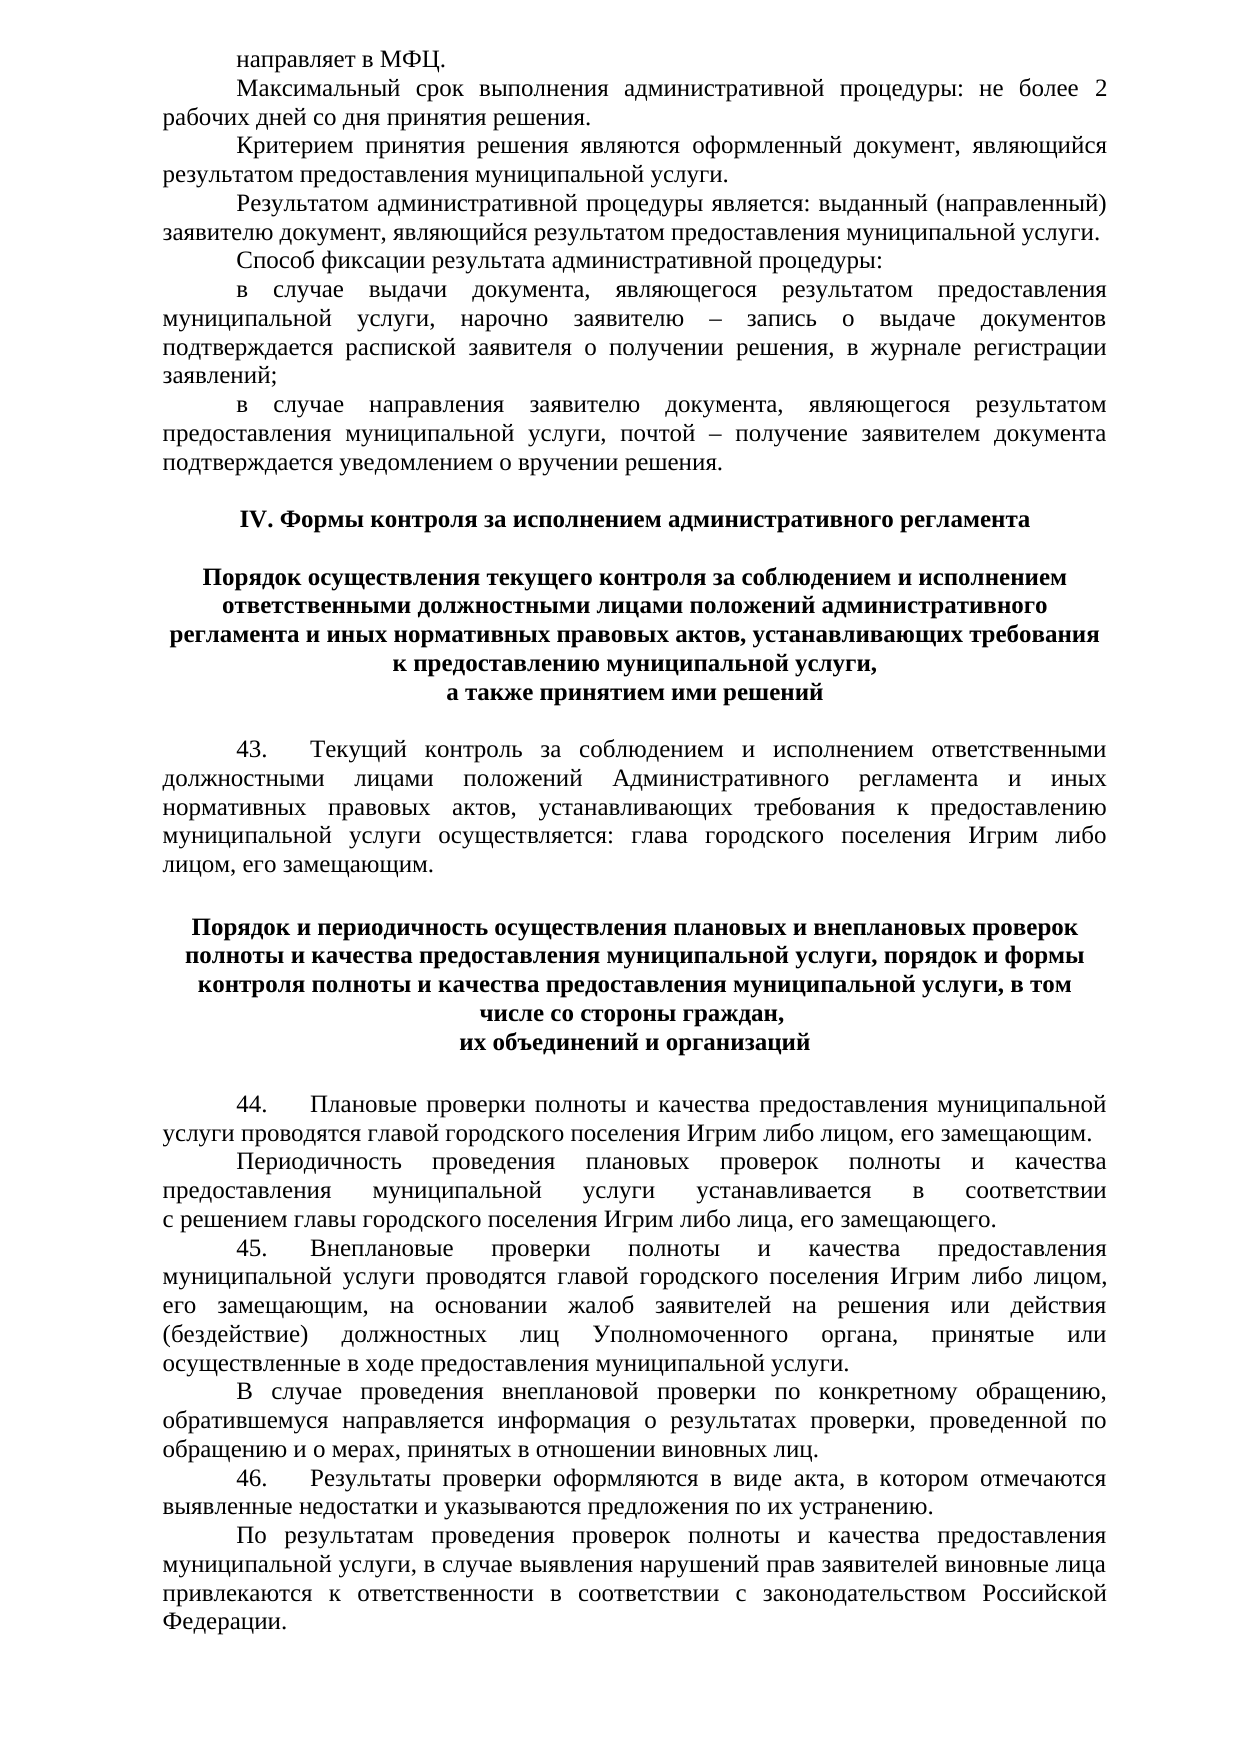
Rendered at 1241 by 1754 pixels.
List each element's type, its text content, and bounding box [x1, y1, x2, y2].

text Порядок осуществления текущего контроля за соблюдением и исполнением ответственными должностными лицами положений административного регламента и иных нормативных правовых актов, устанавливающих требования к предоставлению муниципальной услуги, [162, 562, 1107, 677]
text Способ фиксации результата административной процедуры: [162, 246, 1107, 274]
text Периодичность проведения плановых проверок полноты и качества предоставления муниципальной услуги устанавливается в соответствии с решением главы городского поселения Игрим либо лица, его замещающего. [162, 1146, 1107, 1233]
list Текущий контроль за соблюдением и исполнением ответственными должностными лицами положений Административного регламента и иных нормативных правовых актов, устанавливающих требования к предоставлению муниципальной услуги осуществляется: глава городского поселения Игрим либо лицом, его замещающим. [162, 734, 1107, 878]
text Максимальный срок выполнения административной процедуры: не более 2 рабочих дней со дня принятия решения. [162, 73, 1107, 131]
text в случае направления заявителю документа, являющегося результатом предоставления муниципальной услуги, почтой – получение заявителем документа подтверждается уведомлением о вручении решения. [162, 389, 1107, 476]
text В случае проведения внеплановой проверки по конкретному обращению, обратившемуся направляется информация о результатах проверки, проведенной по обращению и о мерах, принятых в отношении виновных лиц. [162, 1376, 1107, 1463]
text Результатом административной процедуры является: выданный (направленный) заявителю документ, являющийся результатом предоставления муниципальной услуги. [162, 188, 1107, 246]
text направляет в МФЦ. [162, 44, 1107, 73]
text По результатам проведения проверок полноты и качества предоставления муниципальной услуги, в случае выявления нарушений прав заявителей виновные лица привлекаются к ответственности в соответствии с законодательством Российской Федерации. [162, 1520, 1107, 1635]
text IV. Формы контроля за исполнением административного регламента [162, 504, 1107, 533]
text Порядок и периодичность осуществления плановых и внеплановых проверок полноты и качества предоставления муниципальной услуги, порядок и формы контроля полноты и качества предоставления муниципальной услуги, в том числе со стороны граждан, их объединений и организаций [162, 912, 1107, 1055]
list Результаты проверки оформляются в виде акта, в котором отмечаются выявленные недостатки и указываются предложения по их устранению. [162, 1463, 1107, 1520]
text Критерием принятия решения являются оформленный документ, являющийся результатом предоставления муниципальной услуги. [162, 131, 1107, 188]
text в случае выдачи документа, являющегося результатом предоставления муниципальной услуги, нарочно заявителю – запись о выдаче документов подтверждается распиской заявителя о получении решения, в журнале регистрации заявлений; [162, 274, 1107, 389]
list Плановые проверки полноты и качества предоставления муниципальной услуги проводятся главой городского поселения Игрим либо лицом, его замещающим. [162, 1089, 1107, 1146]
text а также принятием ими решений [162, 677, 1107, 706]
list Внеплановые проверки полноты и качества предоставления муниципальной услуги проводятся главой городского поселения Игрим либо лицом, его замещающим, на основании жалоб заявителей на решения или действия (бездействие) должностных лиц Уполномоченного органа, принятые или осуществленные в ходе предоставления муниципальной услуги. [162, 1233, 1107, 1376]
